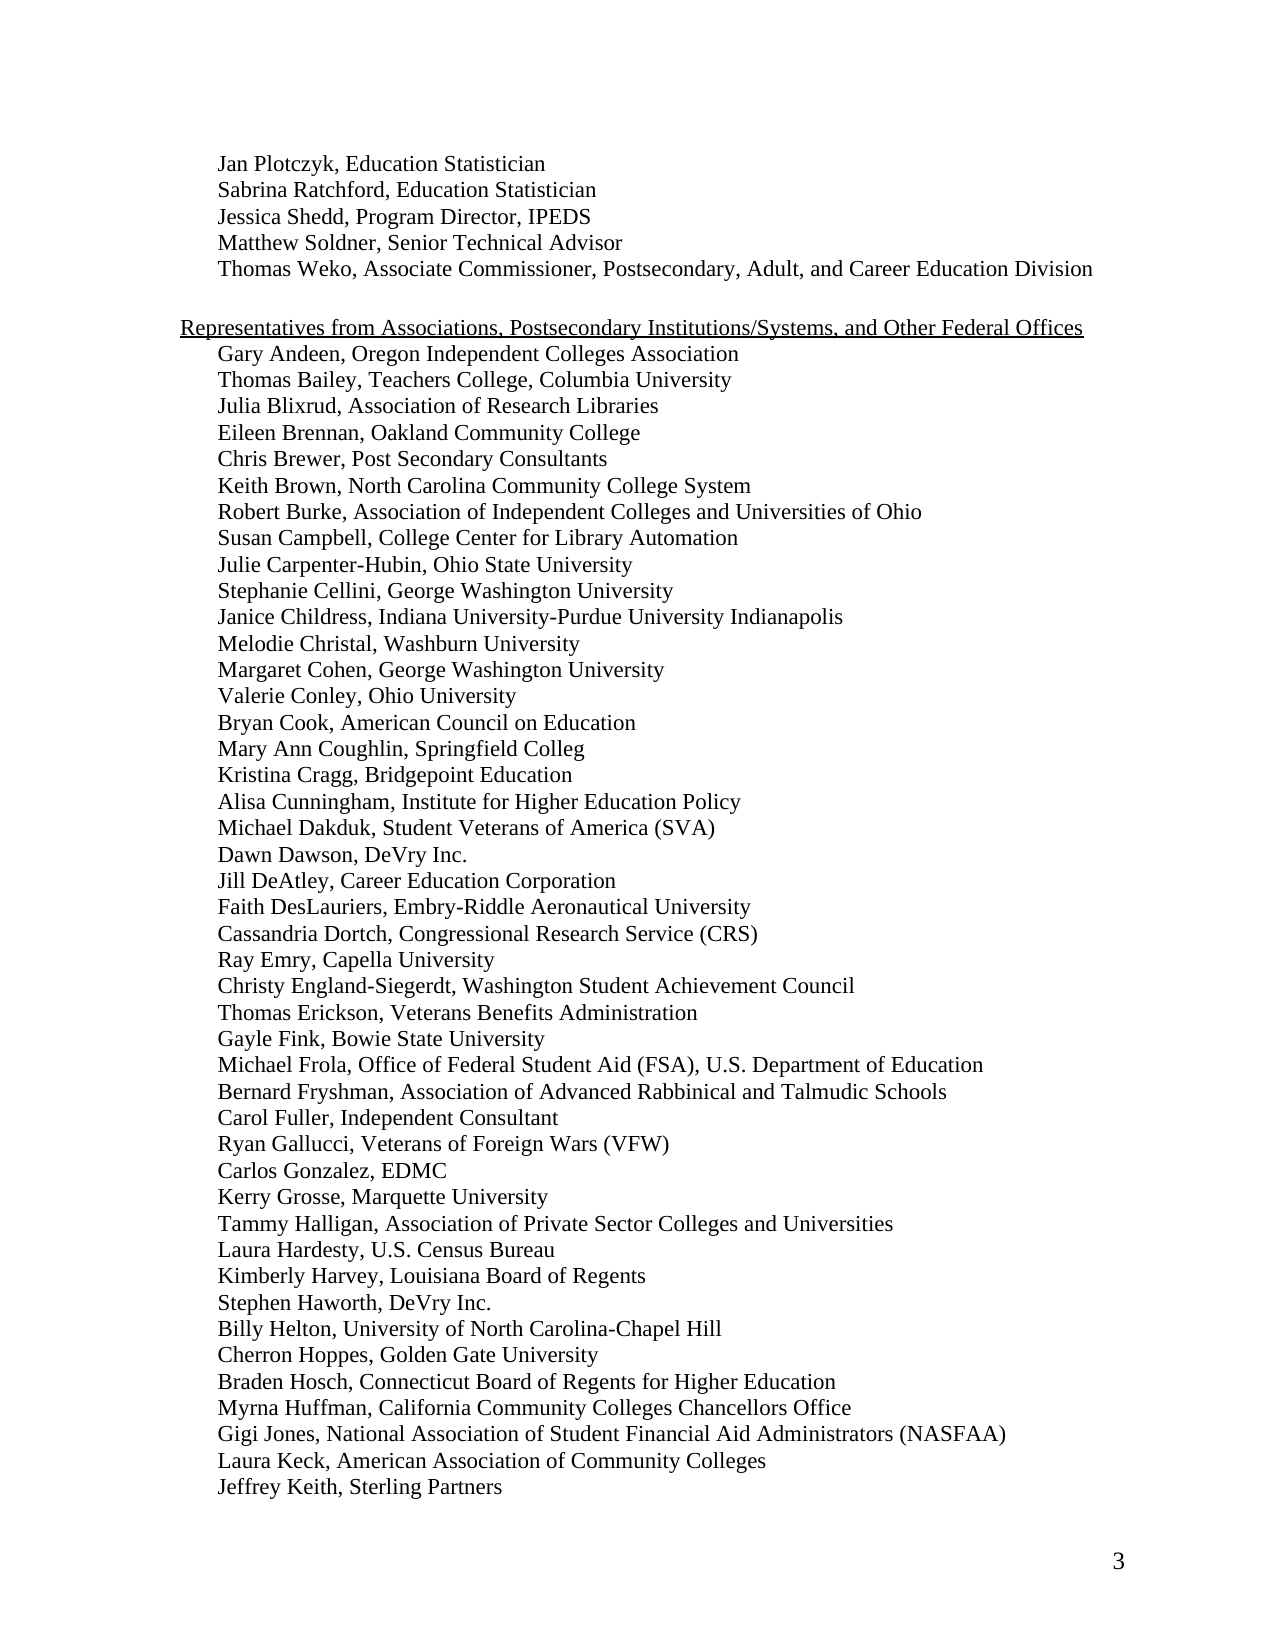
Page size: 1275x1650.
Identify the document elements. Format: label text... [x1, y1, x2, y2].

text Mary Ann Coughlin, Springfield Colleg [217, 735, 1125, 762]
text Jessica Shedd, Program Director, IPEDS [217, 203, 1125, 229]
text Ryan Gallucci, Veterans of Foreign Wars (VFW) [217, 1131, 1125, 1157]
text Gigi Jones, National Association of Student Financial Aid Administrators (NASFAA) [217, 1420, 1125, 1447]
text Thomas Erickson, Veterans Benefits Administration [217, 999, 1125, 1025]
text Michael Frola, Office of Federal Student Aid (FSA), U.S. Department of Education [217, 1051, 1125, 1078]
text Thomas Bailey, Teachers College, Columbia University [217, 366, 1125, 393]
text Laura Keck, American Association of Community Colleges [217, 1447, 1125, 1473]
text Christy England-Siegerdt, Washington Student Achievement Council [217, 972, 1125, 999]
text Kimberly Harvey, Louisiana Board of Regents [217, 1262, 1125, 1289]
text Carol Fuller, Independent Consultant [217, 1104, 1125, 1131]
text Eileen Brennan, Oakland Community College [217, 419, 1125, 445]
text Jan Plotczyk, Education Statistician [217, 150, 1125, 176]
text Carlos Gonzalez, EDMC [217, 1157, 1125, 1183]
text Stephanie Cellini, George Washington University [217, 577, 1125, 603]
text Melodie Christal, Washburn University [217, 630, 1125, 656]
text Cassandria Dortch, Congressional Research Service (CRS) [217, 920, 1125, 946]
text Myrna Huffman, California Community Colleges Chancellors Office [217, 1394, 1125, 1420]
text Michael Dakduk, Student Veterans of America (SVA) [217, 814, 1125, 841]
text Robert Burke, Association of Independent Colleges and Universities of Ohio [217, 498, 1125, 524]
text Susan Campbell, College Center for Library Automation [217, 524, 1125, 551]
text Billy Helton, University of North Carolina-Chapel Hill [217, 1315, 1125, 1341]
text Jill DeAtley, Career Education Corporation [217, 867, 1125, 893]
text Jeffrey Keith, Sterling Partners [217, 1473, 1125, 1499]
text Braden Hosch, Connecticut Board of Regents for Higher Education [217, 1368, 1125, 1394]
text Kerry Grosse, Marquette University [217, 1183, 1125, 1209]
text Gayle Fink, Bowie State University [217, 1025, 1125, 1051]
text Sabrina Ratchford, Education Statistician [217, 176, 1125, 203]
text Matthew Soldner, Senior Technical Advisor [217, 229, 1125, 255]
text Margaret Cohen, George Washington University [217, 656, 1125, 682]
text Valerie Conley, Ohio University [217, 682, 1125, 709]
text Julie Carpenter-Hubin, Ohio State University [217, 551, 1125, 577]
text Laura Hardesty, U.S. Census Bureau [217, 1236, 1125, 1262]
text Chris Brewer, Post Secondary Consultants [217, 445, 1125, 472]
text Representatives from Associations, Postsecondary Institutions/Systems, and Other Federal Offices [180, 311, 1125, 340]
text Stephen Haworth, DeVry Inc. [217, 1289, 1125, 1315]
text Ray Emry, Capella University [217, 946, 1125, 972]
text Bernard Fryshman, Association of Advanced Rabbinical and Talmudic Schools [217, 1078, 1125, 1104]
text Faith DesLauriers, Embry-Riddle Aeronautical University [217, 893, 1125, 920]
text Cherron Hoppes, Golden Gate University [217, 1341, 1125, 1368]
text Kristina Cragg, Bridgepoint Education [217, 762, 1125, 788]
text Tammy Halligan, Association of Private Sector Colleges and Universities [217, 1209, 1125, 1236]
text Julia Blixrud, Association of Research Libraries [217, 393, 1125, 419]
text Keith Brown, North Carolina Community College System [217, 472, 1125, 498]
text Bryan Cook, American Council on Education [217, 709, 1125, 735]
text Dawn Dawson, DeVry Inc. [217, 841, 1125, 867]
text Thomas Weko, Associate Commissioner, Postsecondary, Adult, and Career Education Division [217, 255, 1125, 282]
text Gary Andeen, Oregon Independent Colleges Association [217, 340, 1125, 366]
text Alisa Cunningham, Institute for Higher Education Policy [217, 788, 1125, 814]
text Janice Childress, Indiana University-Purdue University Indianapolis [217, 603, 1125, 630]
